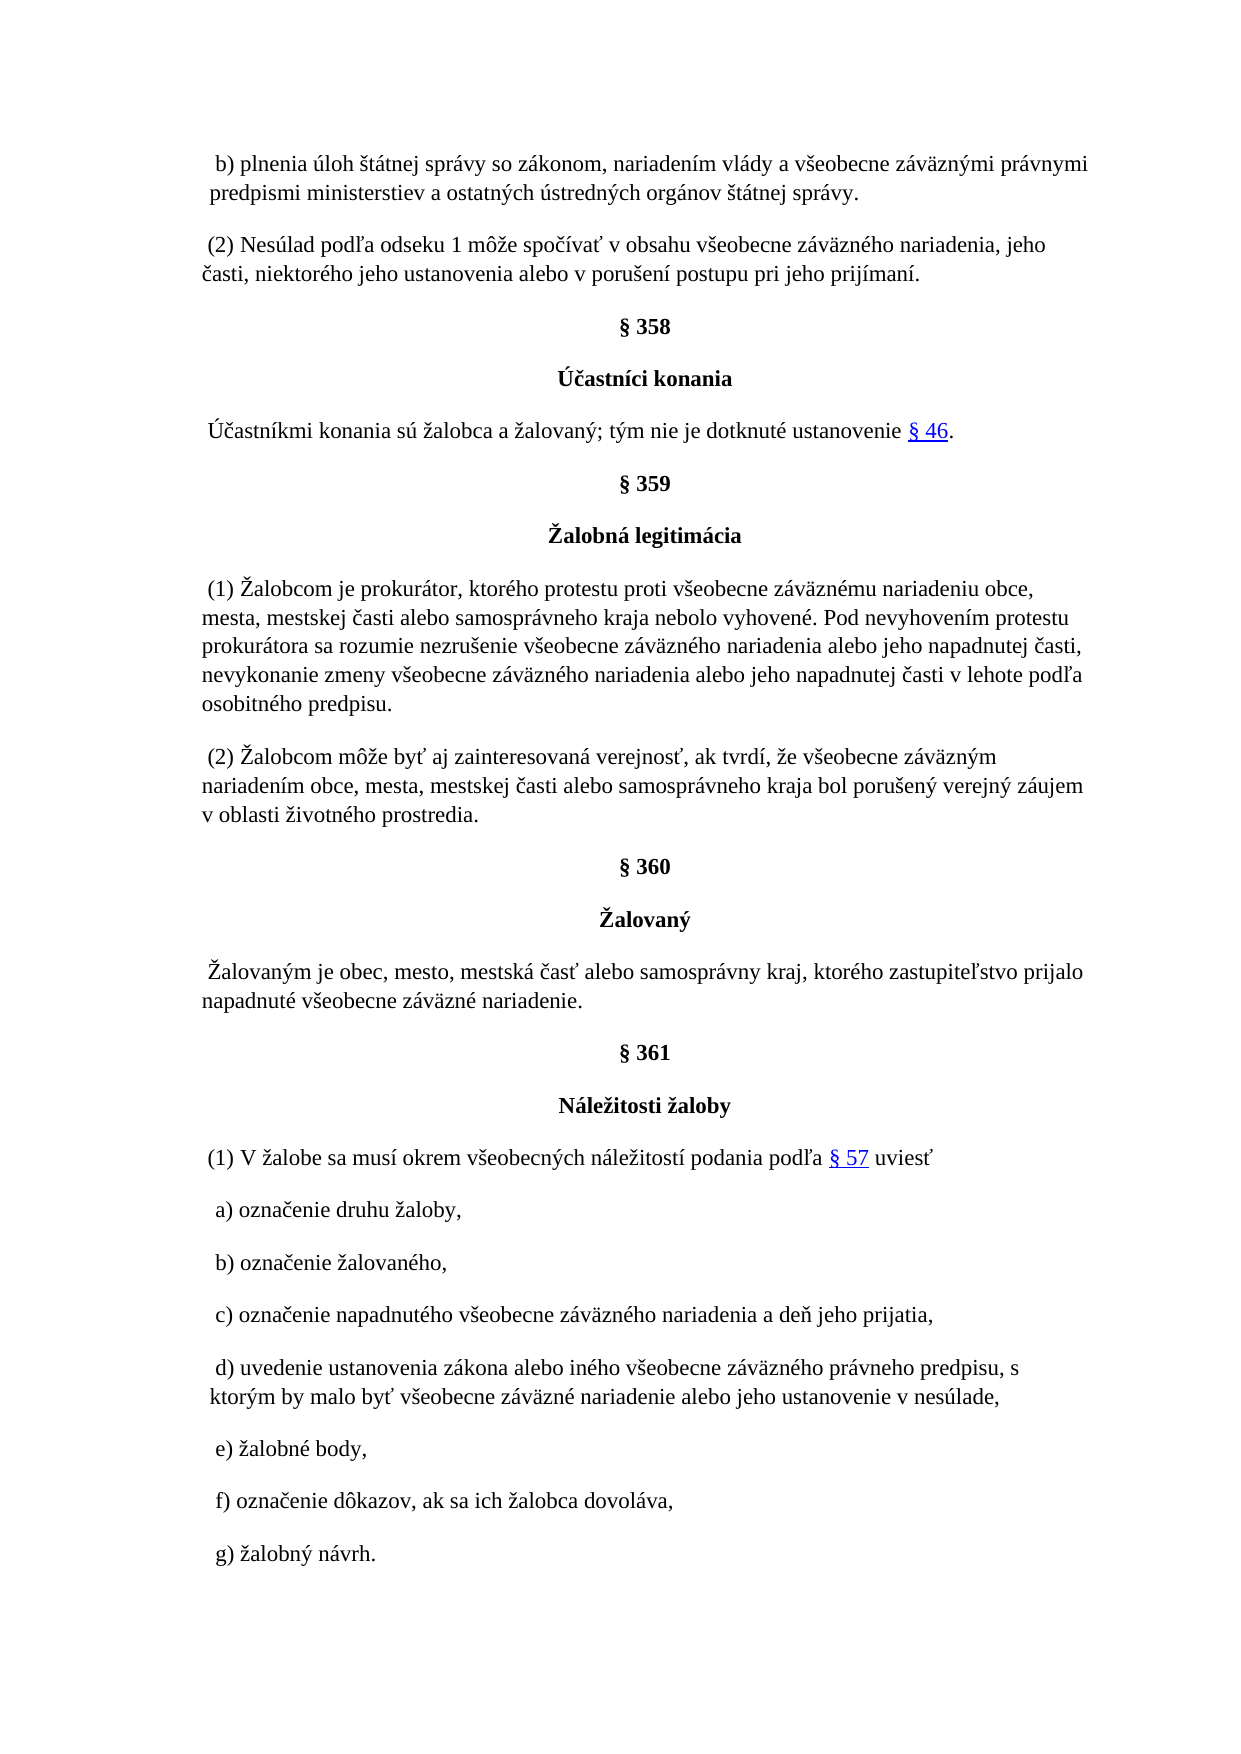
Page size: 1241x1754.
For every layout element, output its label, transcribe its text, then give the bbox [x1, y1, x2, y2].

text (2) Žalobcom môže byť aj zainteresovaná verejnosť, ak tvrdí, že všeobecne záväzným nariadením obce, mesta, mestskej časti alebo samosprávneho kraja bol porušený verejný záujem v oblasti životného prostredia. [202, 743, 1090, 827]
text f) označenie dôkazov, ak sa ich žalobca dovoláva, [209, 1487, 1090, 1514]
text Žalovaný [194, 906, 1090, 932]
text (1) V žalobe sa musí okrem všeobecných náležitostí podania podľa § 57 uviesť [202, 1144, 1090, 1171]
text b) označenie žalovaného, [209, 1249, 1090, 1275]
text a) označenie druhu žaloby, [209, 1197, 1090, 1223]
text d) uvedenie ustanovenia zákona alebo iného všeobecne záväzného právneho predpisu, s ktorým by malo byť všeobecne záväzné nariadenie alebo jeho ustanovenie v nesúlade, [209, 1354, 1090, 1409]
text Účastníkmi konania sú žalobca a žalovaný; tým nie je dotknuté ustanovenie § 46. [202, 417, 1090, 444]
text § 361 [194, 1039, 1090, 1066]
text Žalobná legitimácia [194, 522, 1090, 549]
text c) označenie napadnutého všeobecne záväzného nariadenia a deň jeho prijatia, [209, 1301, 1090, 1328]
text § 359 [194, 470, 1090, 496]
text e) žalobné body, [209, 1435, 1090, 1461]
text b) plnenia úloh štátnej správy so zákonom, nariadením vlády a všeobecne záväznými právnymi predpismi ministerstiev a ostatných ústredných orgánov štátnej správy. [209, 150, 1090, 205]
text § 358 [194, 313, 1090, 339]
text Náležitosti žaloby [194, 1092, 1090, 1118]
text § 360 [194, 853, 1090, 879]
text (1) Žalobcom je prokurátor, ktorého protestu proti všeobecne záväznému nariadeniu obce, mesta, mestskej časti alebo samosprávneho kraja nebolo vyhovené. Pod nevyhovením protestu prokurátora sa rozumie nezrušenie všeobecne záväzného nariadenia alebo jeho napadnutej časti, nevykonanie zmeny všeobecne záväzného nariadenia alebo jeho napadnutej časti v lehote podľa osobitného predpisu. [202, 575, 1090, 717]
text g) žalobný návrh. [209, 1540, 1090, 1566]
text Účastníci konania [194, 365, 1090, 391]
text Žalovaným je obec, mesto, mestská časť alebo samosprávny kraj, ktorého zastupiteľstvo prijalo napadnuté všeobecne záväzné nariadenie. [202, 958, 1090, 1013]
text (2) Nesúlad podľa odseku 1 môže spočívať v obsahu všeobecne záväzného nariadenia, jeho časti, niektorého jeho ustanovenia alebo v porušení postupu pri jeho prijímaní. [202, 231, 1090, 287]
